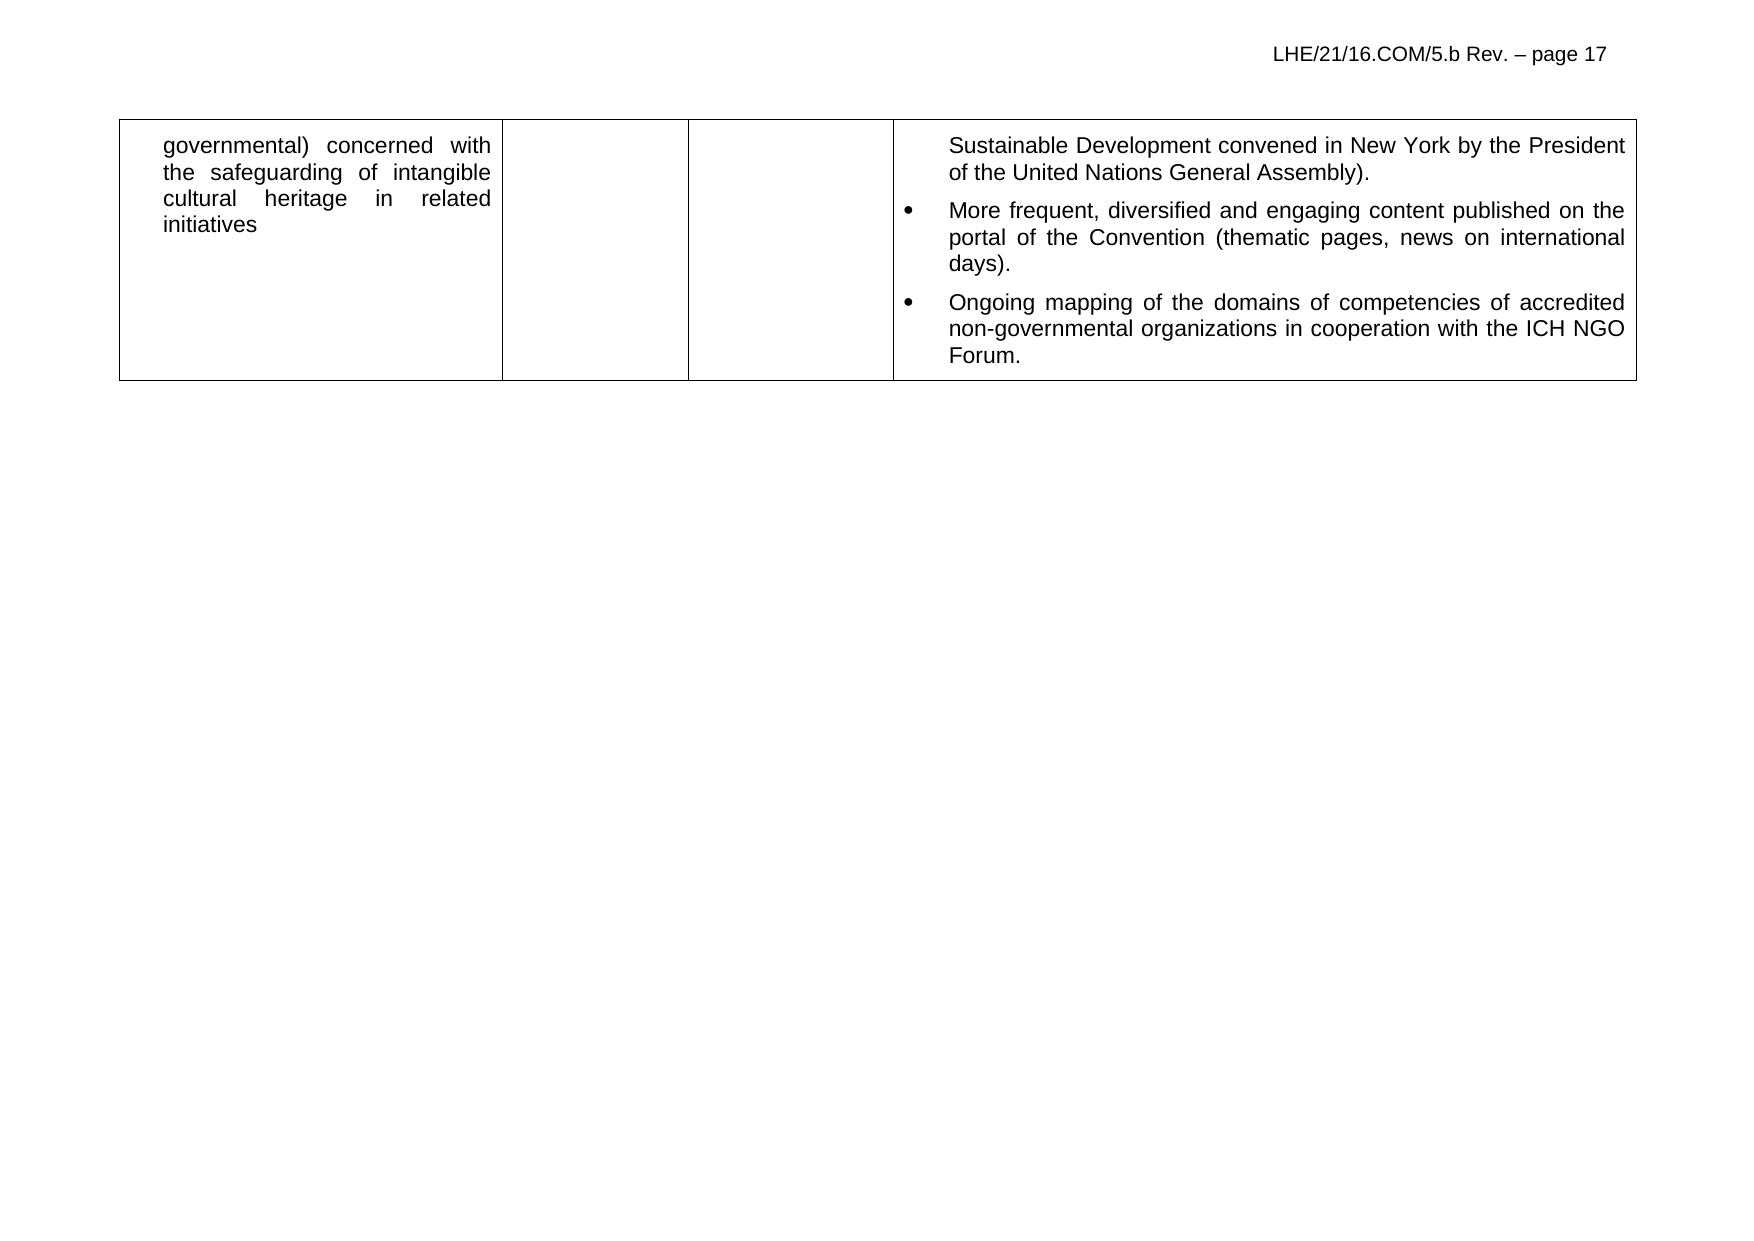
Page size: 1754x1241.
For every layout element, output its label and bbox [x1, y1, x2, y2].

table_cell [689, 120, 893, 380]
table_cell [894, 120, 1636, 380]
table_cell [503, 120, 688, 380]
table_cell [120, 120, 502, 380]
